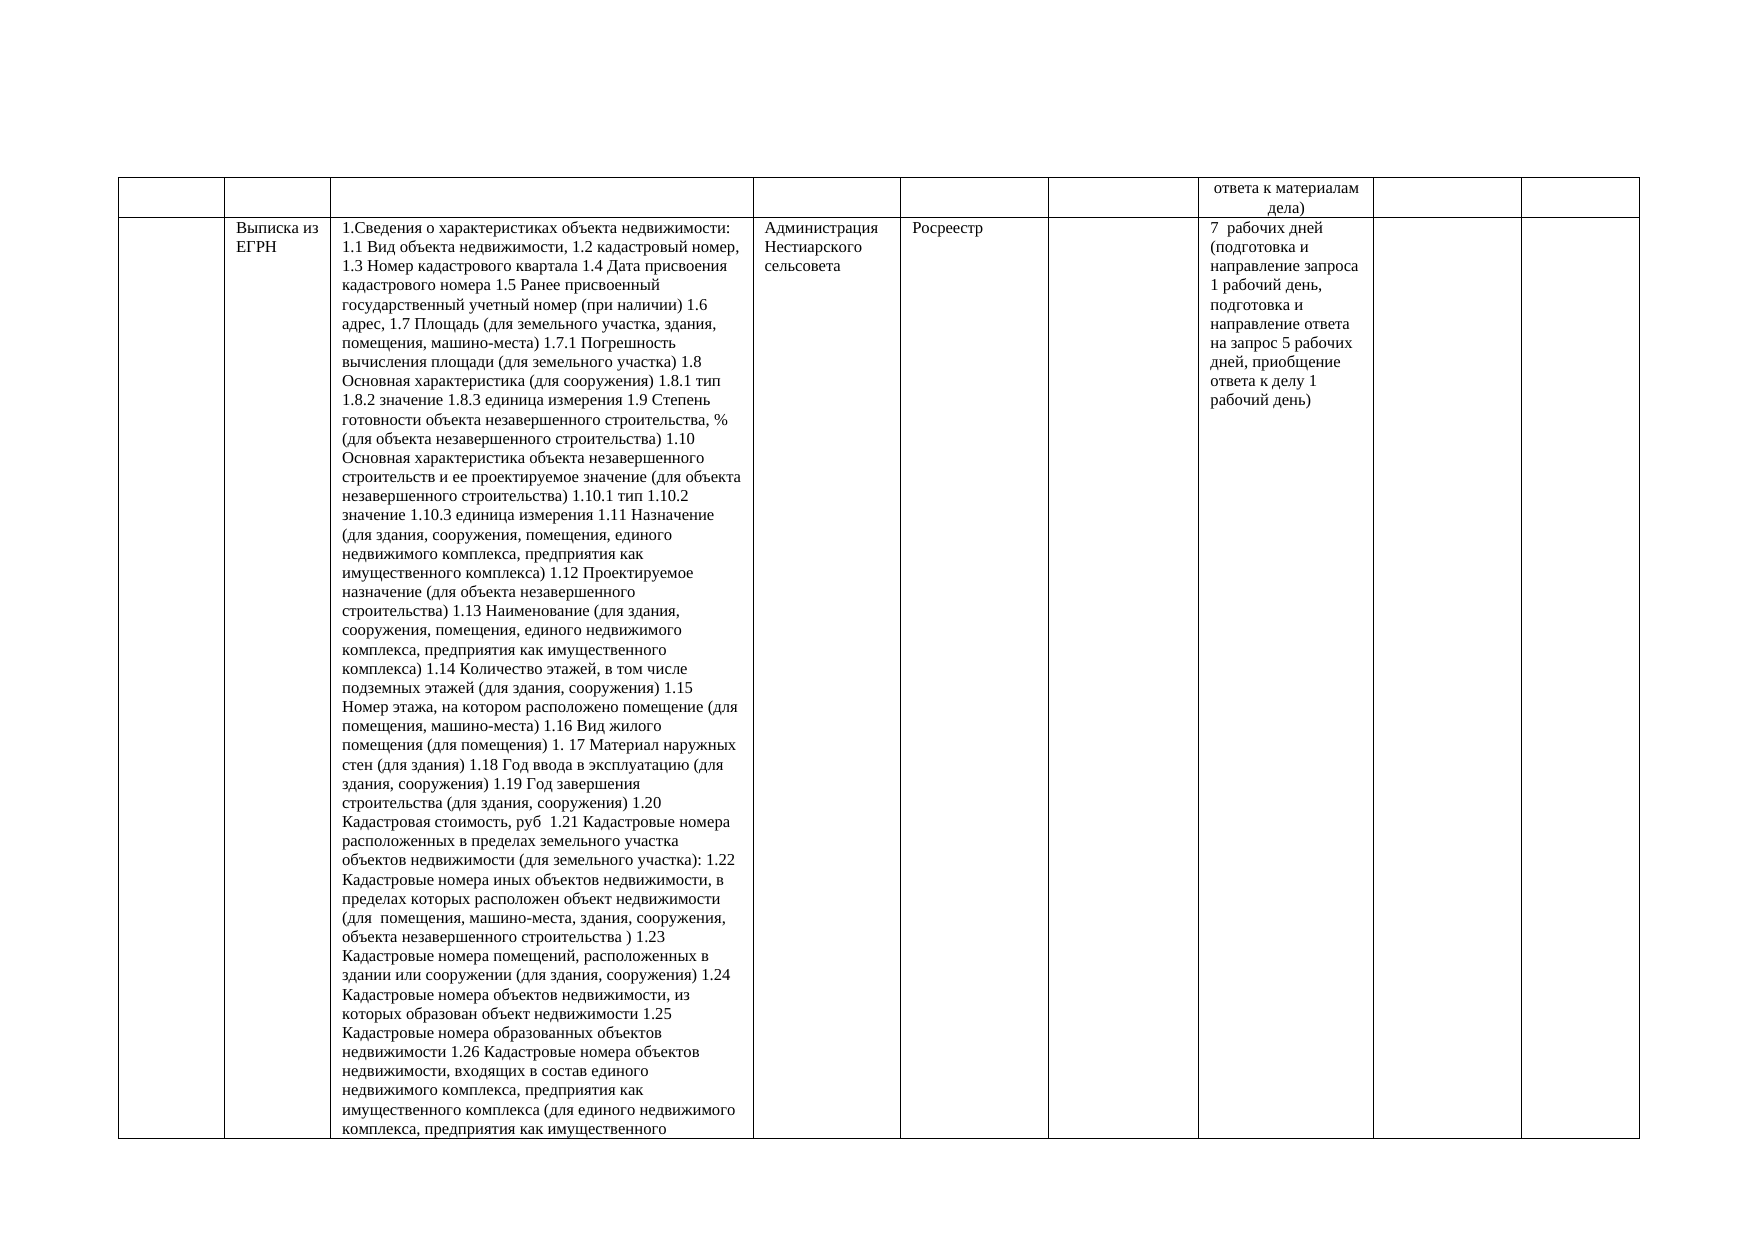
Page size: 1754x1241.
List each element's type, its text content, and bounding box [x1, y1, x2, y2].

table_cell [754, 178, 900, 217]
table_cell [1522, 218, 1639, 1138]
table_cell [1049, 218, 1198, 1138]
table_cell [1374, 218, 1521, 1138]
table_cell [1374, 178, 1521, 217]
table_cell Росреестр [901, 218, 1048, 1138]
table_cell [331, 218, 753, 1138]
table_cell [119, 218, 224, 1138]
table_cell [225, 178, 330, 217]
table_cell Выписка из ЕГРН [225, 218, 330, 1138]
table_cell [119, 178, 224, 217]
table_cell [1049, 178, 1198, 217]
table_cell [1522, 178, 1639, 217]
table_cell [754, 218, 900, 1138]
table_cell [331, 178, 753, 217]
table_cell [1199, 178, 1373, 217]
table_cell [1199, 218, 1373, 1138]
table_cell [901, 178, 1048, 217]
